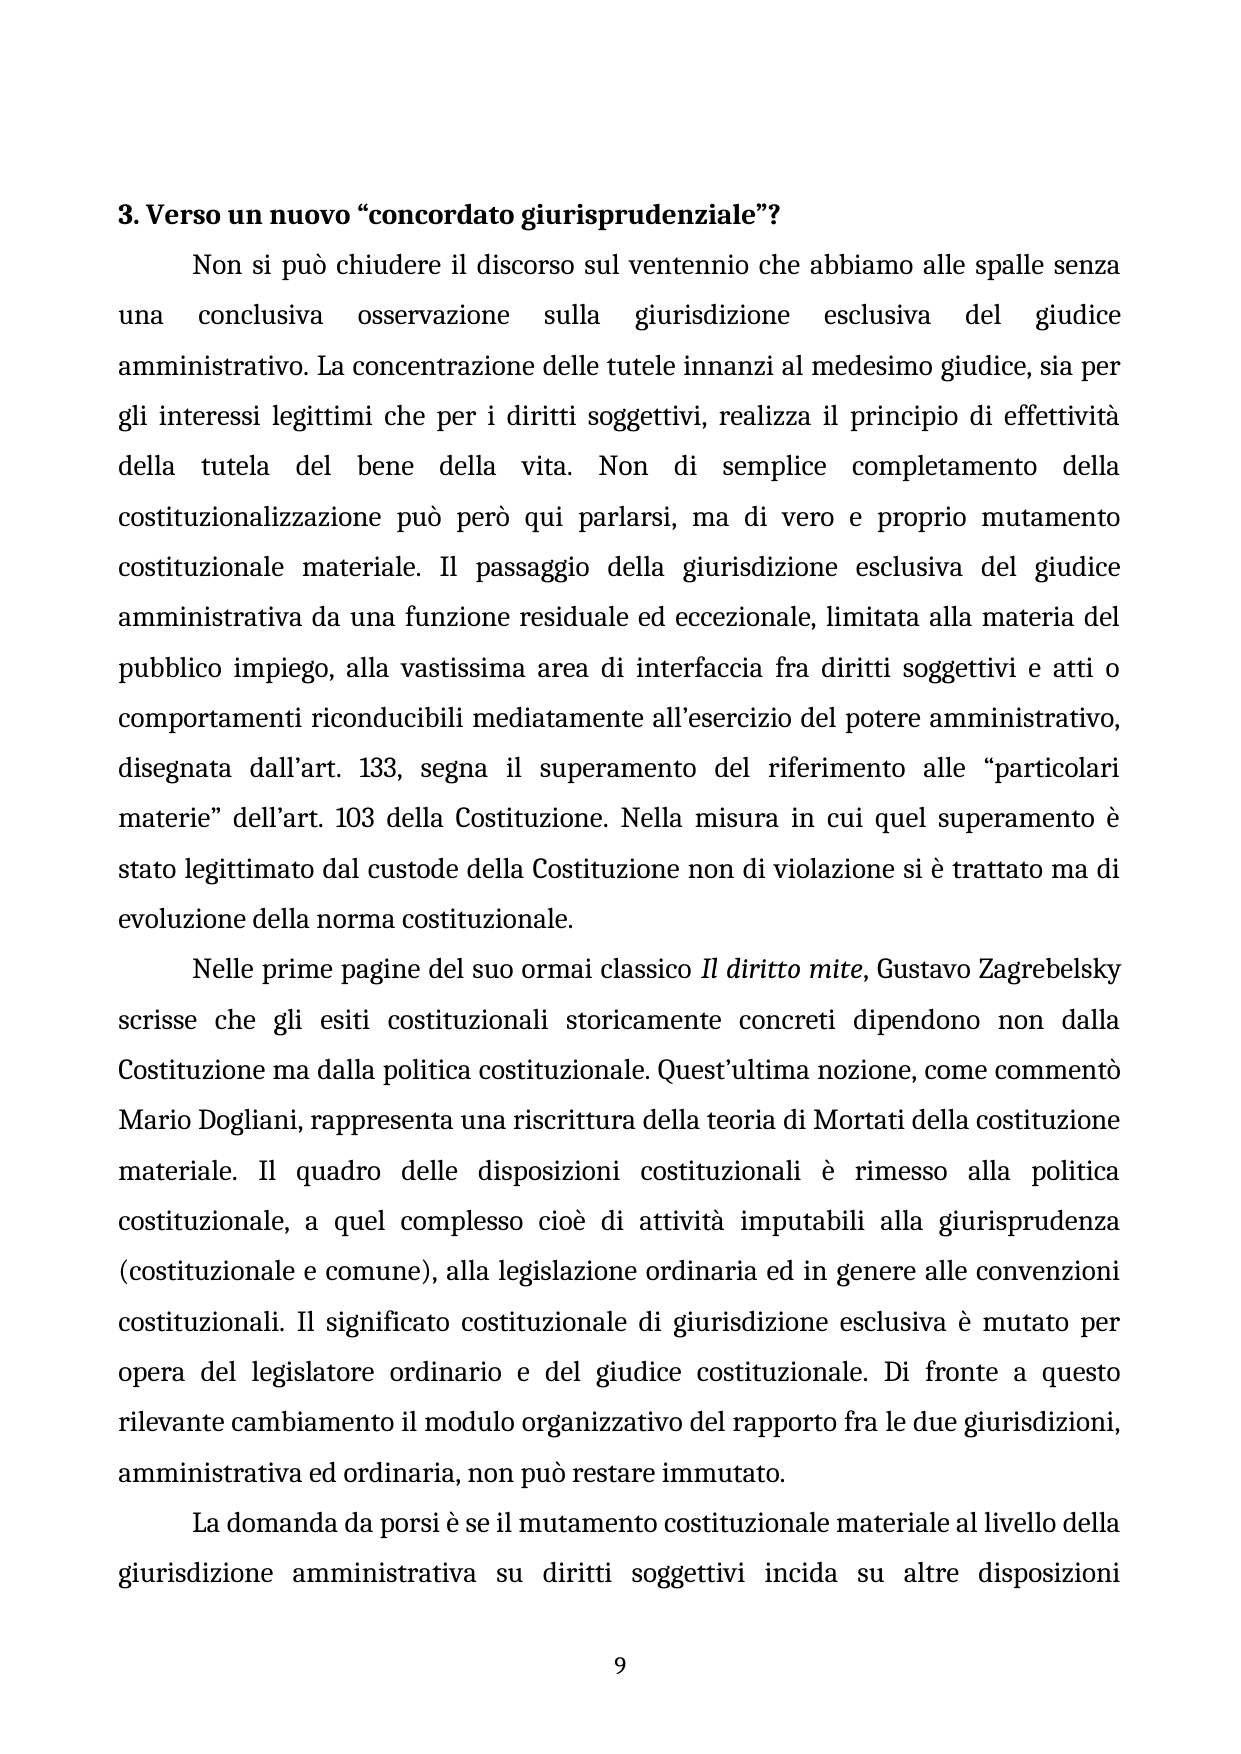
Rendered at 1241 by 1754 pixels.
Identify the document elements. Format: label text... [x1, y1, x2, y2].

text Non si può chiudere il discorso sul ventennio che abbiamo alle spalle senza una conclusiva osservazione sulla giurisdizione esclusiva del giudice amministrativo. La concentrazione delle tutele innanzi al medesimo giudice, sia per gli interessi legittimi che per i diritti soggettivi, realizza il principio di effettività della tutela del bene della vita. Non di semplice completamento della costituzionalizzazione può però qui parlarsi, ma di vero e proprio mutamento costituzionale materiale. Il passaggio della giurisdizione esclusiva del giudice amministrativa da una funzione residuale ed eccezionale, limitata alla materia del pubblico impiego, alla vastissima area di interfaccia fra diritti soggettivi e atti o comportamenti riconducibili mediatamente all’esercizio del potere amministrativo, disegnata dall’art. 133, segna il superamento del riferimento alle “particolari materie” dell’art. 103 della Costituzione. Nella misura in cui quel superamento è stato legittimato dal custode della Costituzione non di violazione si è trattato ma di evoluzione della norma costituzionale. [118, 248, 1122, 936]
text Nelle prime pagine del suo ormai classico Il diritto mite, Gustavo Zagrebelsky scrisse che gli esiti costituzionali storicamente concreti dipendono non dalla Costituzione ma dalla politica costituzionale. Quest’ultima nozione, come commentò Mario Dogliani, rappresenta una riscrittura della teoria di Mortati della costituzione materiale. Il quadro delle disposizioni costituzionali è rimesso alla politica costituzionale, a quel complesso cioè di attività imputabili alla giurisprudenza (costituzionale e comune), alla legislazione ordinaria ed in genere alle convenzioni costituzionali. Il significato costituzionale di giurisdizione esclusiva è mutato per opera del legislatore ordinario e del giudice costituzionale. Di fronte a questo rilevante cambiamento il modulo organizzativo del rapporto fra le due giurisdizioni, amministrativa ed ordinaria, non può restare immutato. [118, 953, 1122, 1489]
text 3. Verso un nuovo “concordato giurisprudenziale”? [118, 198, 1122, 231]
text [118, 1506, 1122, 1590]
